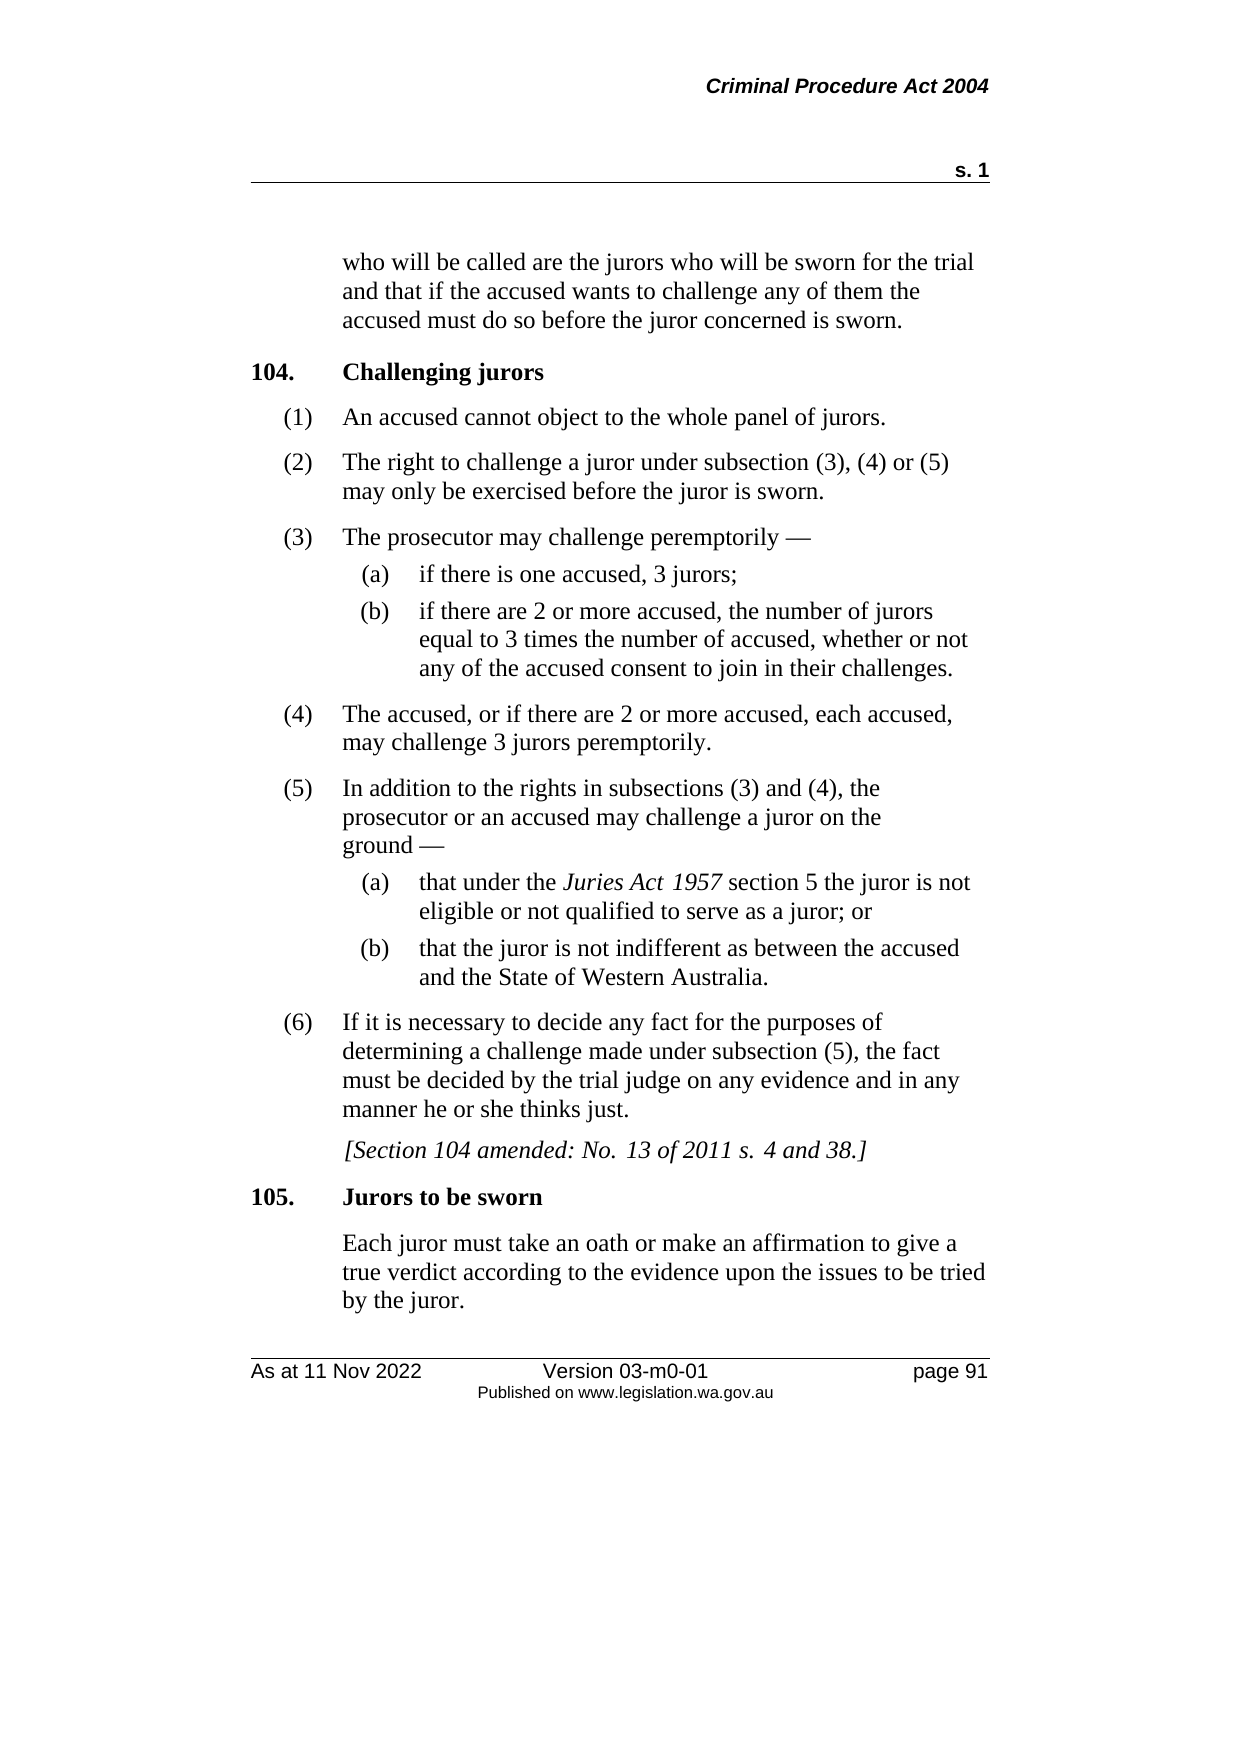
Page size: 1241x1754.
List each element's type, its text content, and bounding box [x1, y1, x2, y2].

subtitle 105. Jurors to be sworn [251, 1182, 990, 1211]
text (a) if there is one accused, 3 jurors; [251, 559, 990, 587]
text (1) An accused cannot object to the whole panel of jurors. [251, 402, 990, 431]
text (2) The right to challenge a juror under subsection (3), (4) or (5) may only be exercised before the juror is sworn. [251, 447, 990, 505]
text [251, 247, 990, 334]
text (3) The prosecutor may challenge peremptorily — [251, 522, 990, 550]
text (5) In addition to the rights in subsections (3) and (4), the prosecutor or an accused may challenge a juror on the ground — [251, 773, 990, 859]
text (6) If it is necessary to decide any fact for the purposes of determining a challenge made under subsection (5), the fact must be decided by the trial judge on any evidence and in any manner he or she thinks just. [251, 1007, 990, 1122]
text (a) that under the Juries Act 1957 section 5 the juror is not eligible or not qualified to serve as a juror; or [251, 867, 990, 925]
subtitle 104. Challenging jurors [251, 357, 990, 385]
text (b) if there are 2 or more accused, the number of jurors equal to 3 times the number of accused, whether or not any of the accused consent to join in their challenges. [251, 596, 990, 682]
text (b) that the juror is not indifferent as between the accused and the State of Western Australia. [251, 933, 990, 991]
text Each juror must take an oath or make an affirmation to give a true verdict according to the evidence upon the issues to be tried by the juror. [251, 1228, 990, 1314]
text [Section 104 amended: No. 13 of 2011 s. 4 and 38.] [251, 1135, 990, 1164]
text (4) The accused, or if there are 2 or more accused, each accused, may challenge 3 jurors peremptorily. [251, 699, 990, 756]
